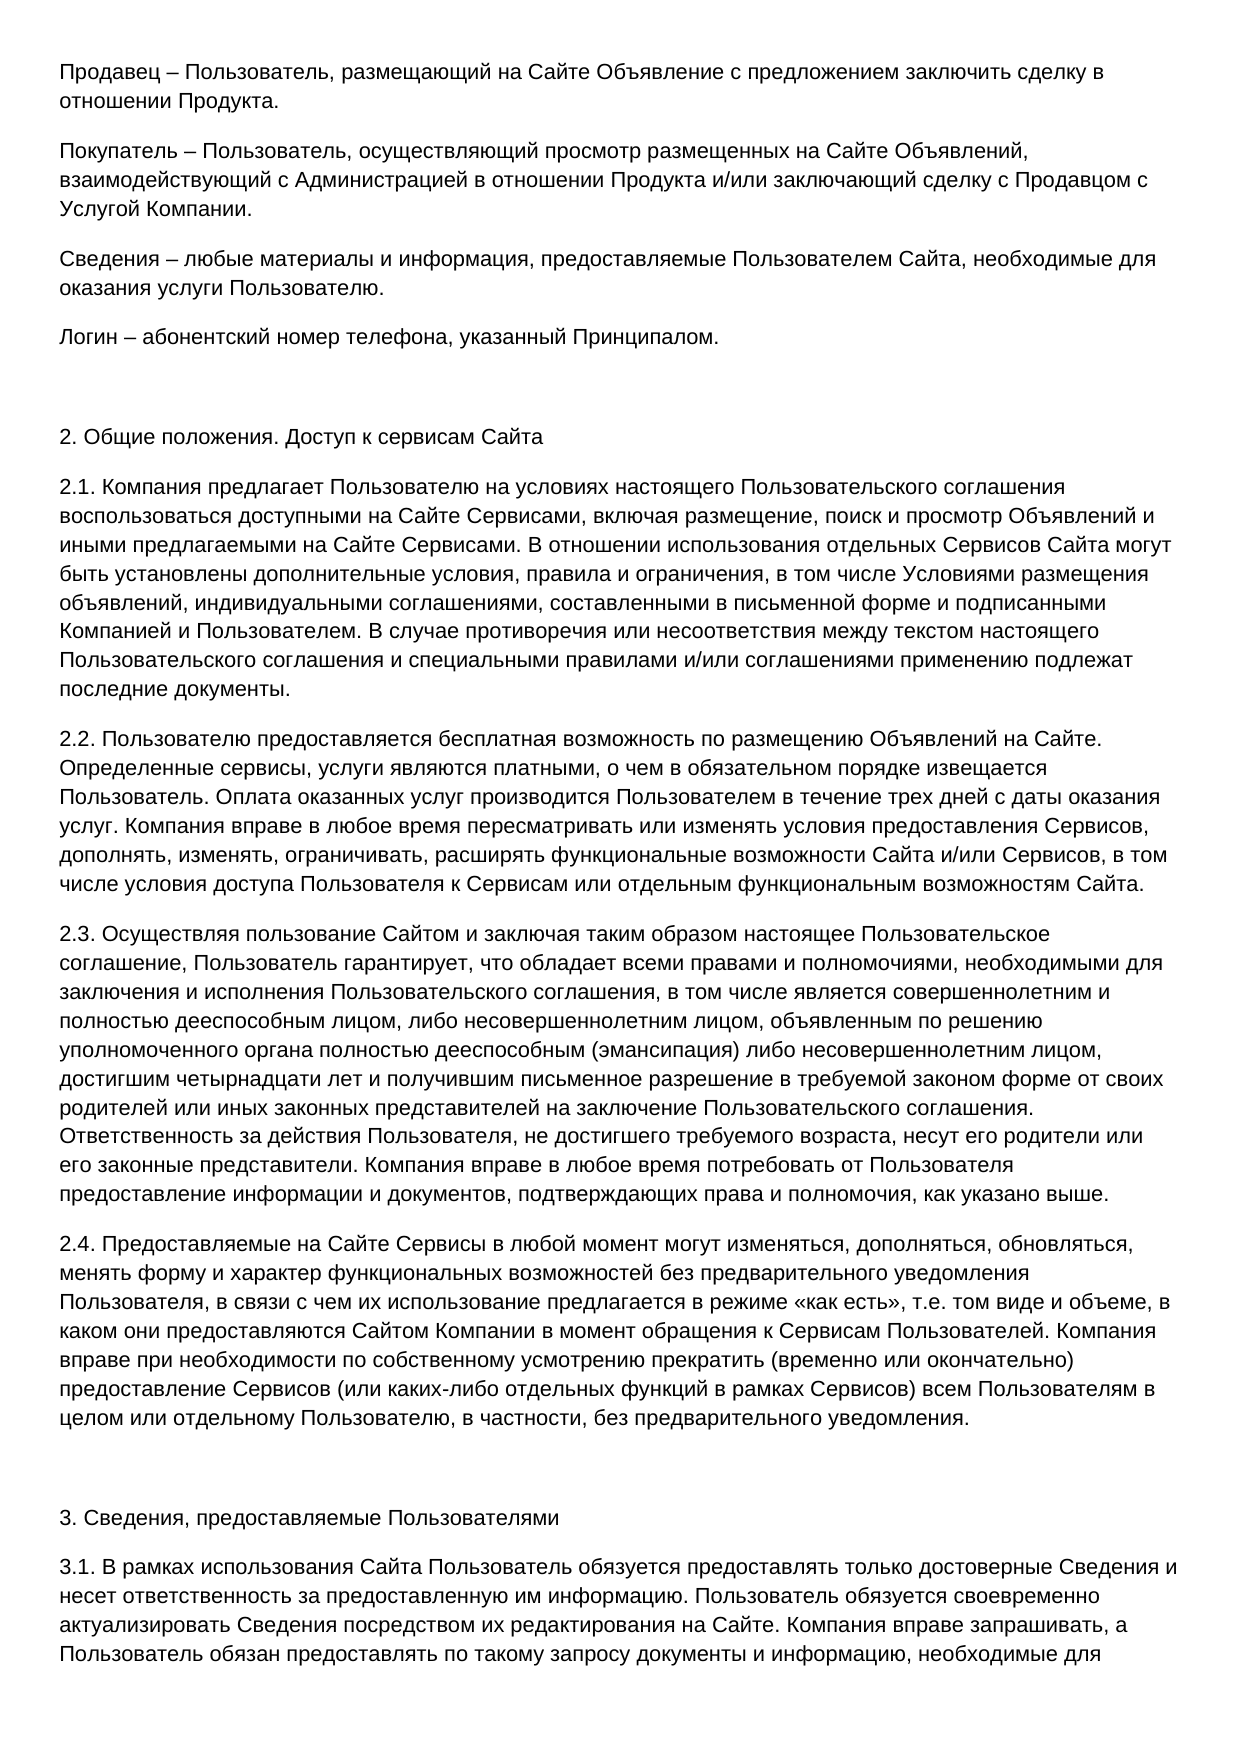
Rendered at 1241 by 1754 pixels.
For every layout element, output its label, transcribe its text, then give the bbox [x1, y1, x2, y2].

text 3. Сведения, предоставляемые Пользователями [59, 1504, 1181, 1530]
text Продавец – Пользователь, размещающий на Сайте Объявление с предложением заключить сделку в отношении Продукта. [59, 59, 1181, 113]
text Сведения – любые материалы и информация, предоставляемые Пользователем Сайта, необходимые для оказания услуги Пользователю. [59, 246, 1181, 300]
text 2.1. Компания предлагает Пользователю на условиях настоящего Пользовательского соглашения воспользоваться доступными на Сайте Сервисами, включая размещение, поиск и просмотр Объявлений и иными предлагаемыми на Сайте Сервисами. В отношении использования отдельных Сервисов Сайта могут быть установлены дополнительные условия, правила и ограничения, в том числе Условиями размещения объявлений, индивидуальными соглашениями, составленными в письменной форме и подписанными Компанией и Пользователем. В случае противоречия или несоответствия между текстом настоящего Пользовательского соглашения и специальными правилами и/или соглашениями применению подлежат последние документы. [59, 474, 1181, 702]
text 2. Общие положения. Доступ к сервисам Сайта [59, 424, 1181, 449]
text 2.2. Пользователю предоставляется бесплатная возможность по размещению Объявлений на Сайте. Определенные сервисы, услуги являются платными, о чем в обязательном порядке извещается Пользователь. Оплата оказанных услуг производится Пользователем в течение трех дней с даты оказания услуг. Компания вправе в любое время пересматривать или изменять условия предоставления Сервисов, дополнять, изменять, ограничивать, расширять функциональные возможности Сайта и/или Сервисов, в том числе условия доступа Пользователя к Сервисам или отдельным функциональным возможностям Сайта. [59, 726, 1181, 896]
text Покупатель – Пользователь, осуществляющий просмотр размещенных на Сайте Объявлений, взаимодействующий с Администрацией в отношении Продукта и/или заключающий сделку с Продавцом с Услугой Компании. [59, 138, 1181, 221]
text Логин – абонентский номер телефона, указанный Принципалом. [59, 324, 1181, 349]
text 2.4. Предоставляемые на Сайте Сервисы в любой момент могут изменяться, дополняться, обновляться, менять форму и характер функциональных возможностей без предварительного уведомления Пользователя, в связи с чем их использование предлагается в режиме «как есть», т.е. том виде и объеме, в каком они предоставляются Сайтом Компании в момент обращения к Сервисам Пользователей. Компания вправе при необходимости по собственному усмотрению прекратить (временно или окончательно) предоставление Сервисов (или каких-либо отдельных функций в рамках Сервисов) всем Пользователям в целом или отдельному Пользователю, в частности, без предварительного уведомления. [59, 1231, 1181, 1430]
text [59, 1554, 1181, 1666]
text 2.3. Осуществляя пользование Сайтом и заключая таким образом настоящее Пользовательское соглашение, Пользователь гарантирует, что обладает всеми правами и полномочиями, необходимыми для заключения и исполнения Пользовательского соглашения, в том числе является совершеннолетним и полностью дееспособным лицом, либо несовершеннолетним лицом, объявленным по решению уполномоченного органа полностью дееспособным (эмансипация) либо несовершеннолетним лицом, достигшим четырнадцати лет и получившим письменное разрешение в требуемой законом форме от своих родителей или иных законных представителей на заключение Пользовательского соглашения. Ответственность за действия Пользователя, не достигшего требуемого возраста, несут его родители или его законные представители. Компания вправе в любое время потребовать от Пользователя предоставление информации и документов, подтверждающих права и полномочия, как указано выше. [59, 921, 1181, 1207]
